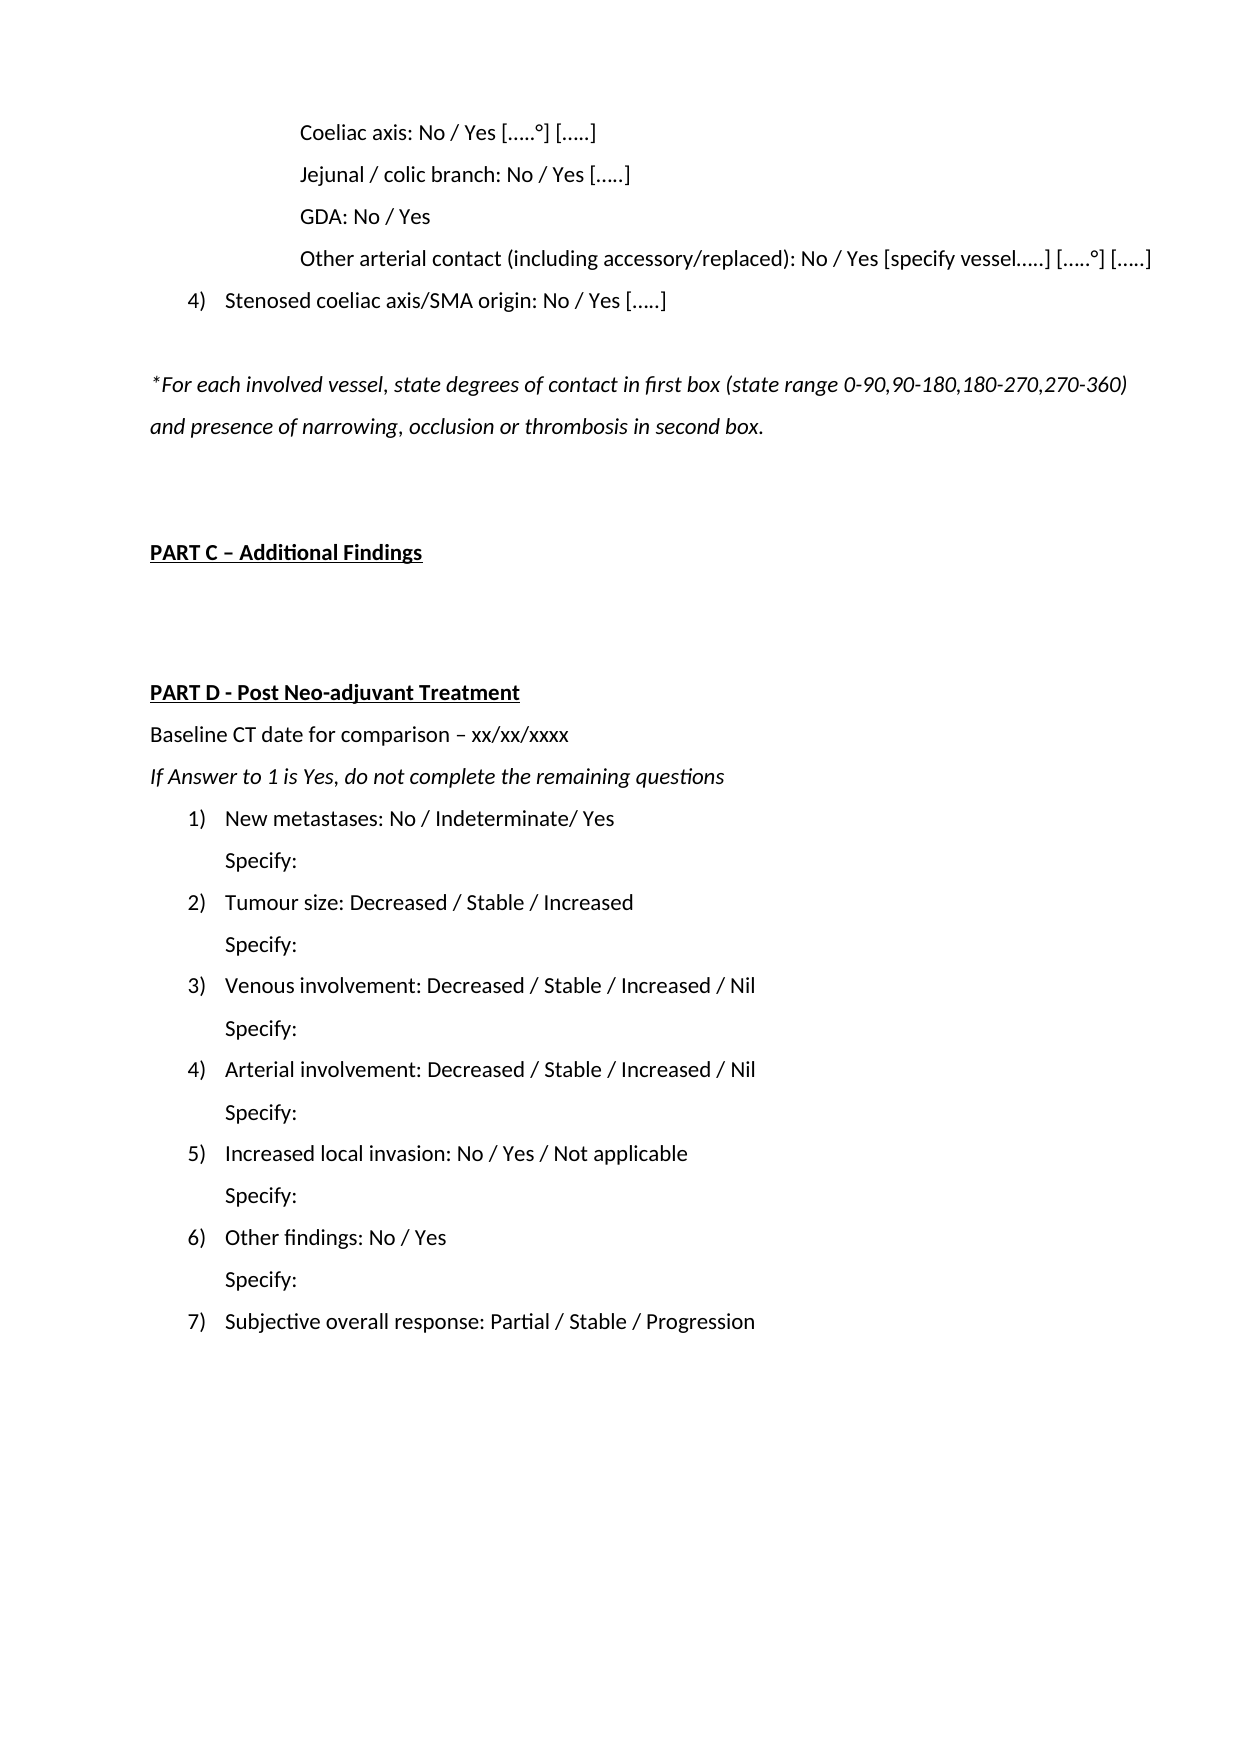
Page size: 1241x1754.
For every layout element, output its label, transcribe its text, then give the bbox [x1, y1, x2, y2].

text Specify: [225, 1182, 1153, 1209]
list Arterial involvement: Decreased / Stable / Increased / Nil [187, 1056, 1153, 1084]
text PART D - Post Neo-adjuvant Treatment [150, 678, 1153, 706]
text Specify: [225, 1014, 1153, 1042]
text Specify: [225, 846, 1153, 874]
list Venous involvement: Decreased / Stable / Increased / Nil [187, 972, 1153, 1000]
list Tumour size: Decreased / Stable / Increased [187, 888, 1153, 916]
text Baseline CT date for comparison – xx/xx/xxxx [150, 720, 1153, 748]
text Jejunal / colic branch: No / Yes […..] [300, 160, 1153, 188]
text Specify: [225, 1266, 1153, 1293]
list New metastases: No / Indeterminate/ Yes [187, 804, 1153, 832]
text If Answer to 1 is Yes, do not complete the remaining questions [150, 762, 1153, 790]
text PART C – Additional Findings [150, 538, 1153, 608]
text Specify: [225, 1098, 1153, 1126]
text Other arterial contact (including accessory/replaced): No / Yes [specify vessel…..] […..°] […..] [300, 244, 1153, 272]
list Stenosed coeliac axis/SMA origin: No / Yes […..] [187, 286, 1153, 314]
text Coeliac axis: No / Yes […..°] […..] [300, 118, 1153, 146]
text *For each involved vessel, state degrees of contact in first box (state range 0-90,90-180,180-270,270-360) and presence of narrowing, occlusion or thrombosis in second box. [150, 370, 1153, 440]
list Other findings: No / Yes [187, 1223, 1153, 1252]
text Specify: [225, 930, 1153, 958]
list Subjective overall response: Partial / Stable / Progression [187, 1307, 1153, 1336]
text GDA: No / Yes [300, 202, 1153, 230]
list Increased local invasion: No / Yes / Not applicable [187, 1139, 1153, 1168]
